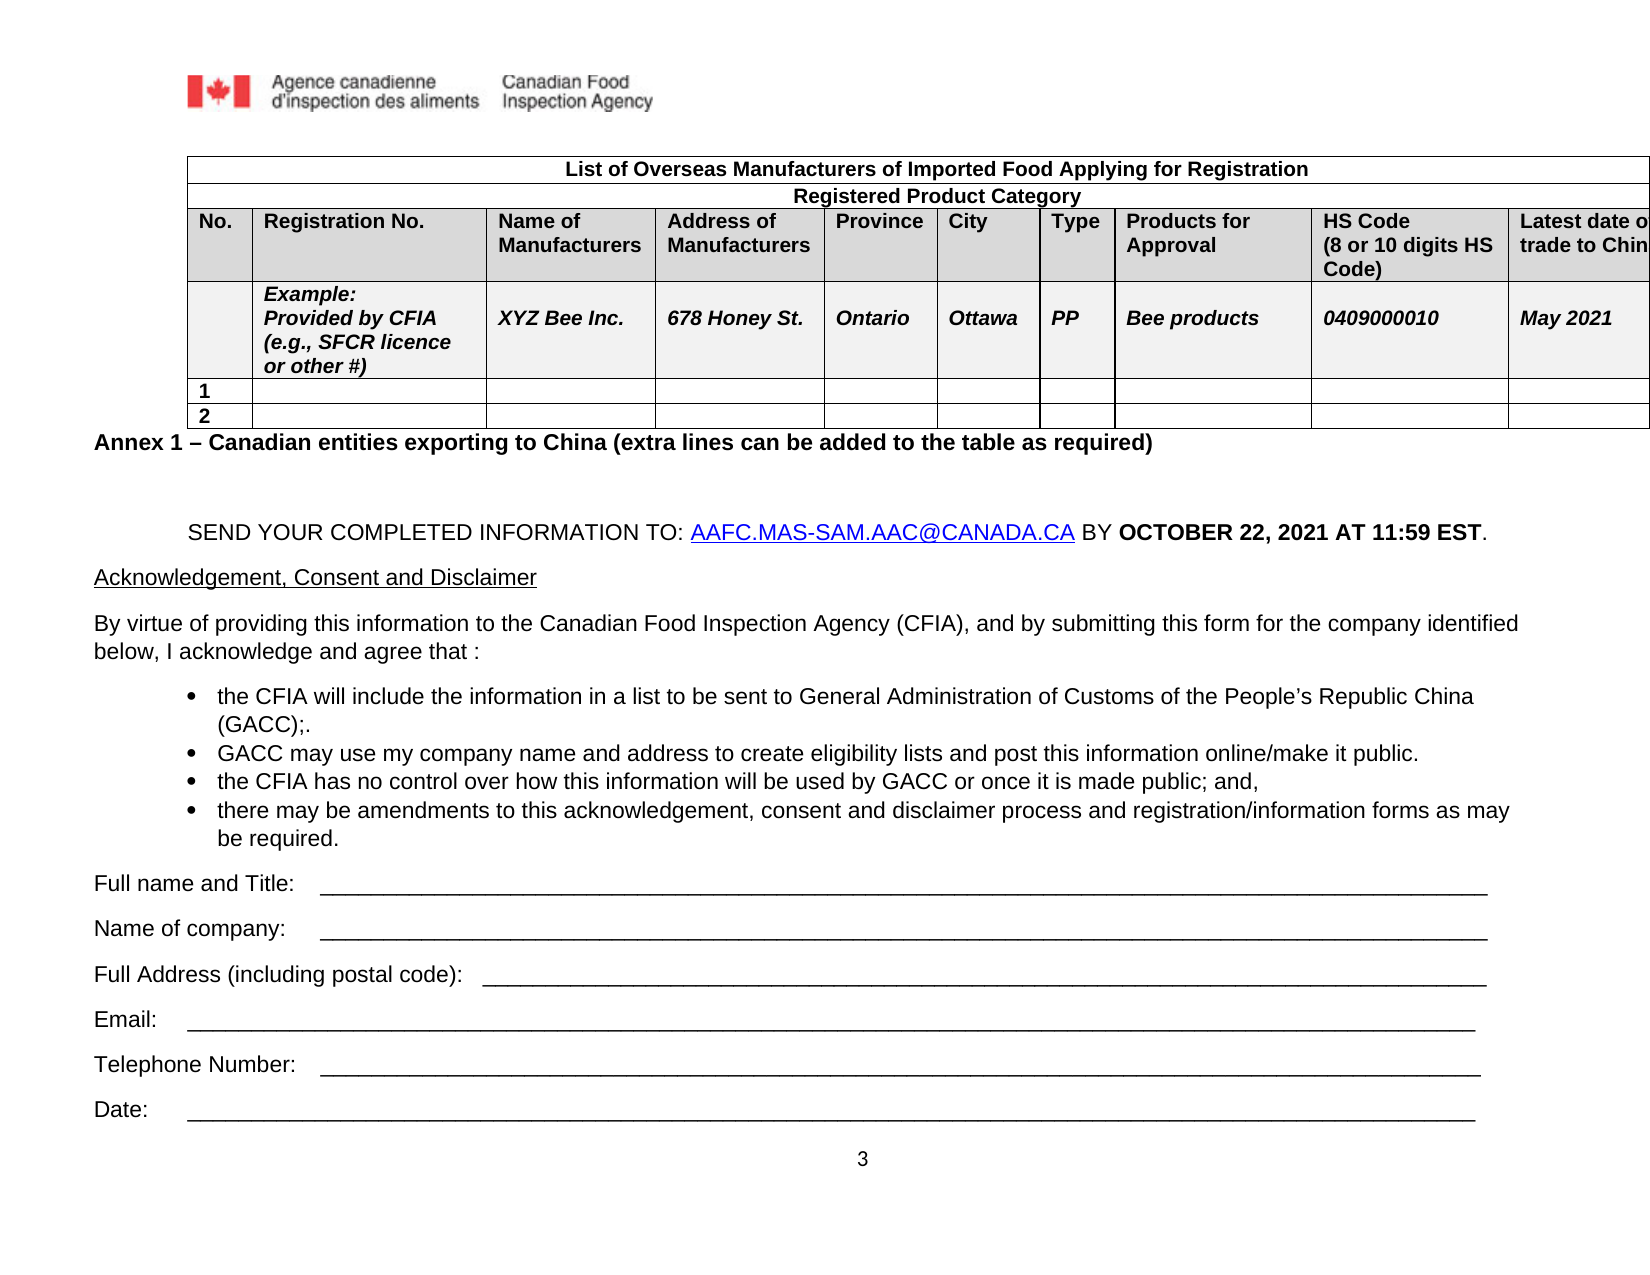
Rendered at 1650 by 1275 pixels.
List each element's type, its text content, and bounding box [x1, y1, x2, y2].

table_cell [938, 379, 1039, 403]
table_cell [1312, 404, 1508, 428]
table_cell [1509, 404, 1649, 428]
table_cell Ontario [825, 282, 937, 378]
table_cell PP [1041, 282, 1114, 378]
table_cell Province [825, 209, 937, 281]
text Date: _____________________________________________________________________________________________________ [93, 1096, 1537, 1122]
list the CFIA will include the information in a list to be sent to General Administration of Customs of the People’s Republic China (GACC);. [187, 683, 1537, 738]
list the CFIA has no control over how this information will be used by GACC or once it is made public; and, [187, 768, 1537, 795]
table_cell 1 [188, 379, 252, 403]
table_cell [1116, 404, 1311, 428]
table_cell Address of Manufacturers [656, 209, 824, 281]
table_cell [487, 404, 655, 428]
table_cell Registration No. [253, 209, 486, 281]
table_cell Bee products [1116, 282, 1311, 378]
table_cell [1041, 379, 1114, 403]
table_cell XYZ Bee Inc. [487, 282, 655, 378]
table_cell [253, 379, 486, 403]
table_cell Type [1041, 209, 1114, 281]
table_cell [825, 404, 937, 428]
table_cell [487, 379, 655, 403]
table_header List of Overseas Manufacturers of Imported Food Applying for Registration [188, 157, 1649, 183]
table_cell [1312, 379, 1508, 403]
text Send your completed information to: aafc.mas-sam.aac@canada.ca by October 22, 2021 at 11:59 EST. [187, 519, 1537, 546]
table_cell No. [188, 209, 252, 281]
list there may be amendments to this acknowledgement, consent and disclaimer process and registration/information forms as may be required. [187, 797, 1537, 852]
text Annex 1 – Canadian entities exporting to China (extra lines can be added to the table as required) [94, 429, 1537, 455]
table_cell [656, 404, 824, 428]
table_cell Name of Manufacturers [487, 209, 655, 281]
picture [187, 75, 653, 112]
table_cell Latest date of trade to China [1509, 209, 1649, 281]
table_cell May 2021 [1509, 282, 1649, 378]
list GACC may use my company name and address to create eligibility lists and post this information online/make it public. [187, 740, 1537, 766]
table_cell 678 Honey St. [656, 282, 824, 378]
table_cell 0409000010 [1312, 282, 1508, 378]
table_cell [825, 379, 937, 403]
table_cell [656, 379, 824, 403]
text Telephone Number: ___________________________________________________________________________________________ [93, 1051, 1537, 1077]
text Full Address (including postal code): [93, 961, 1537, 987]
text By virtue of providing this information to the Canadian Food Inspection Agency (CFIA), and by submitting this form for the company identified below, I acknowledge and agree that : [94, 609, 1537, 664]
table_cell [938, 404, 1039, 428]
table_cell [1509, 379, 1649, 403]
table_cell City [938, 209, 1039, 281]
table_cell 2 [188, 404, 252, 428]
table_cell Ottawa [938, 282, 1039, 378]
table_cell Registered Product Category [188, 184, 1649, 208]
text Acknowledgement, Consent and Disclaimer [94, 564, 1537, 591]
text Name of company: [93, 915, 1537, 942]
table_cell [1116, 379, 1311, 403]
text Email: _____________________________________________________________________________________________________ [93, 1006, 1537, 1032]
table_cell Products for Approval [1116, 209, 1311, 281]
table_cell HS Code (8 or 10 digits HS Code) [1312, 209, 1508, 281]
table_cell [253, 404, 486, 428]
table_cell Example: Provided by CFIA (e.g., SFCR licence or other #) [253, 282, 486, 378]
table_cell [1041, 404, 1114, 428]
table_cell [188, 282, 252, 378]
text Full name and Title: [93, 870, 1537, 897]
